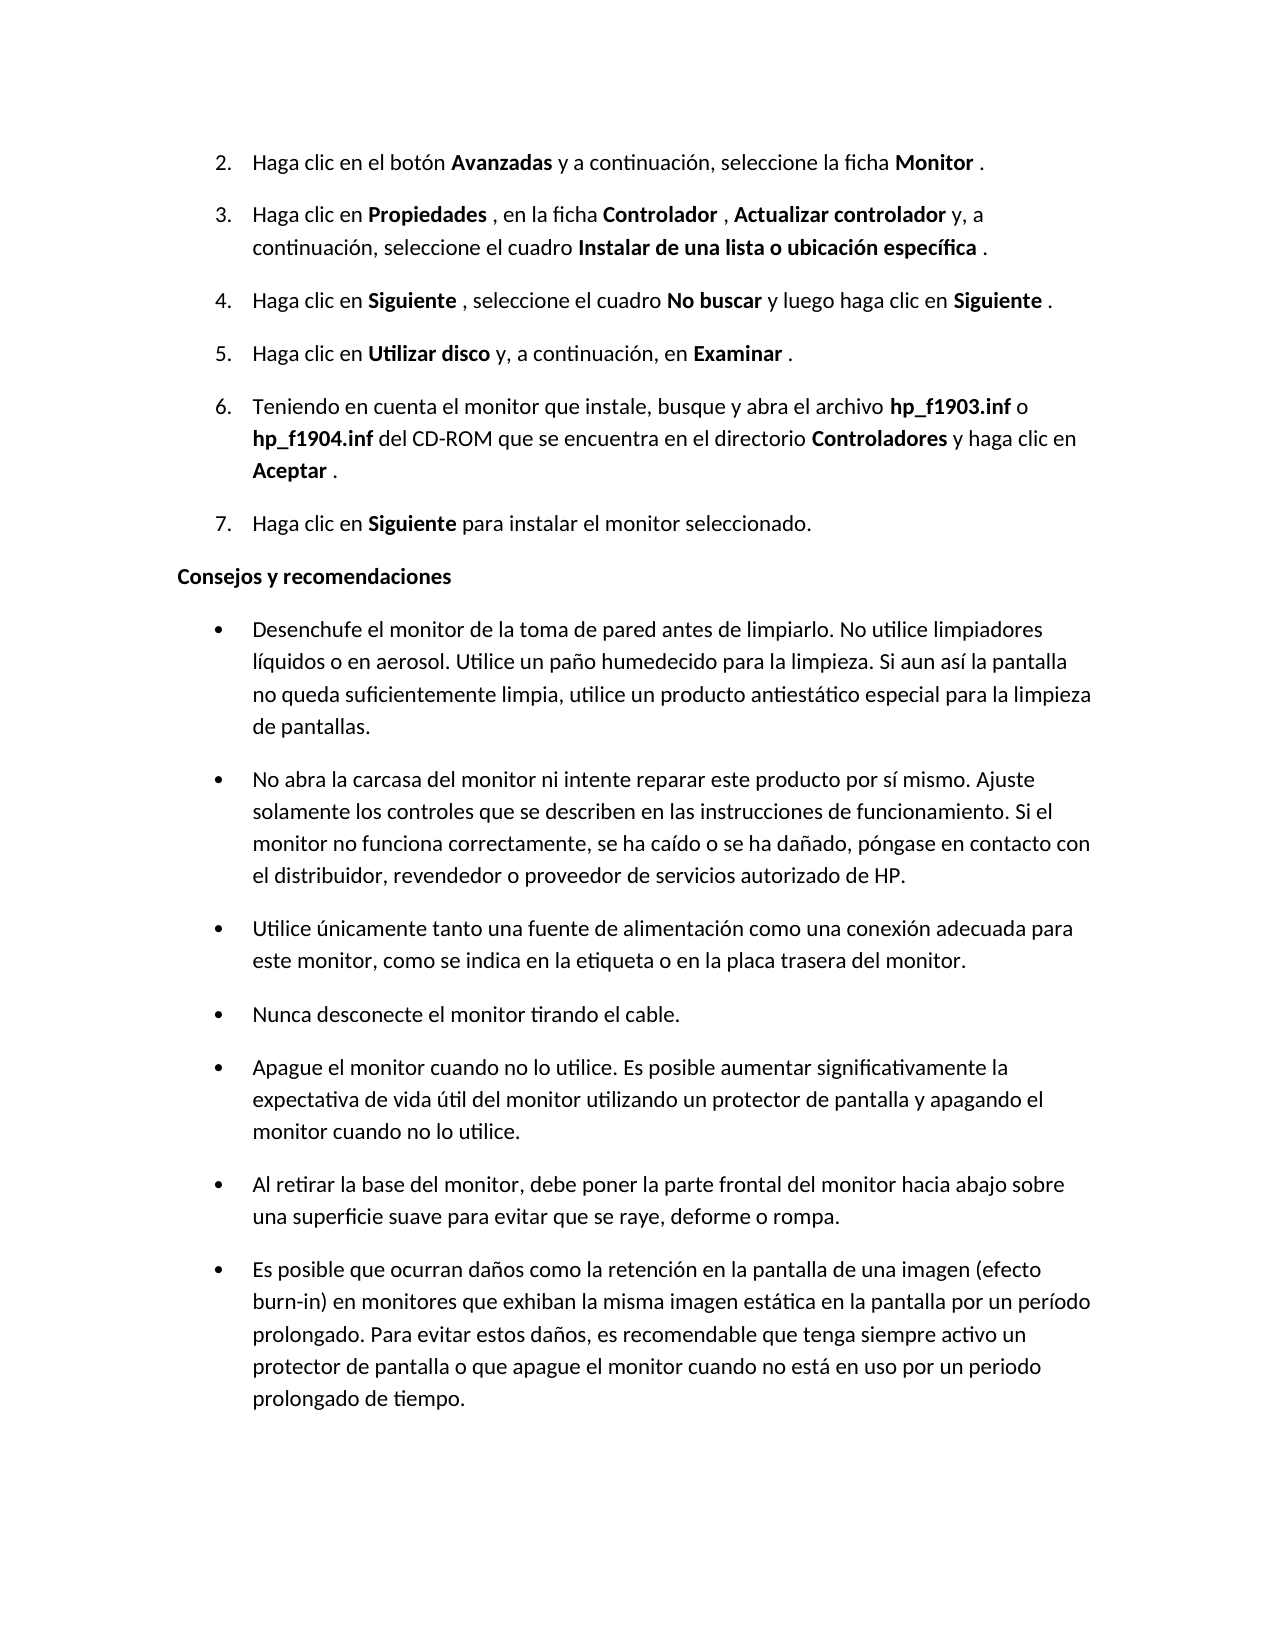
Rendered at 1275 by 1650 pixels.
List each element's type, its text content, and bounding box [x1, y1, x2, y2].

list Desenchufe el monitor de la toma de pared antes de limpiarlo. No utilice limpiadores líquidos o en aerosol. Utilice un paño humedecido para la limpieza. Si aun así la pantalla no queda suficientemente limpia, utilice un producto antiestático especial para la limpieza de pantallas. [215, 615, 1098, 740]
list Haga clic en el botón Avanzadas y a continuación, seleccione la ficha Monitor . [215, 148, 1098, 176]
text Consejos y recomendaciones [177, 562, 1098, 590]
list Nunca desconecte el monitor tirando el cable. [215, 1000, 1098, 1028]
list Haga clic en Propiedades , en la ficha Controlador , Actualizar controlador y, a continuación, seleccione el cuadro Instalar de una lista o ubicación específica . [215, 201, 1098, 261]
list No abra la carcasa del monitor ni intente reparar este producto por sí mismo. Ajuste solamente los controles que se describen en las instrucciones de funcionamiento. Si el monitor no funciona correctamente, se ha caído o se ha dañado, póngase en contacto con el distribuidor, revendedor o proveedor de servicios autorizado de HP. [215, 765, 1098, 889]
list Haga clic en Siguiente , seleccione el cuadro No buscar y luego haga clic en Siguiente . [215, 286, 1098, 314]
list Apague el monitor cuando no lo utilice. Es posible aumentar significativamente la expectativa de vida útil del monitor utilizando un protector de pantalla y apagando el monitor cuando no lo utilice. [215, 1053, 1098, 1145]
list Utilice únicamente tanto una fuente de alimentación como una conexión adecuada para este monitor, como se indica en la etiqueta o en la placa trasera del monitor. [215, 914, 1098, 975]
list Es posible que ocurran daños como la retención en la pantalla de una imagen (efecto burn-in) en monitores que exhiban la misma imagen estática en la pantalla por un período prolongado. Para evitar estos daños, es recomendable que tenga siempre activo un protector de pantalla o que apague el monitor cuando no está en uso por un periodo prolongado de tiempo. [215, 1255, 1098, 1412]
list Haga clic en Utilizar disco y, a continuación, en Examinar . [215, 339, 1098, 367]
list Al retirar la base del monitor, debe poner la parte frontal del monitor hacia abajo sobre una superficie suave para evitar que se raye, deforme o rompa. [215, 1170, 1098, 1230]
list Haga clic en Siguiente para instalar el monitor seleccionado. [215, 509, 1098, 537]
